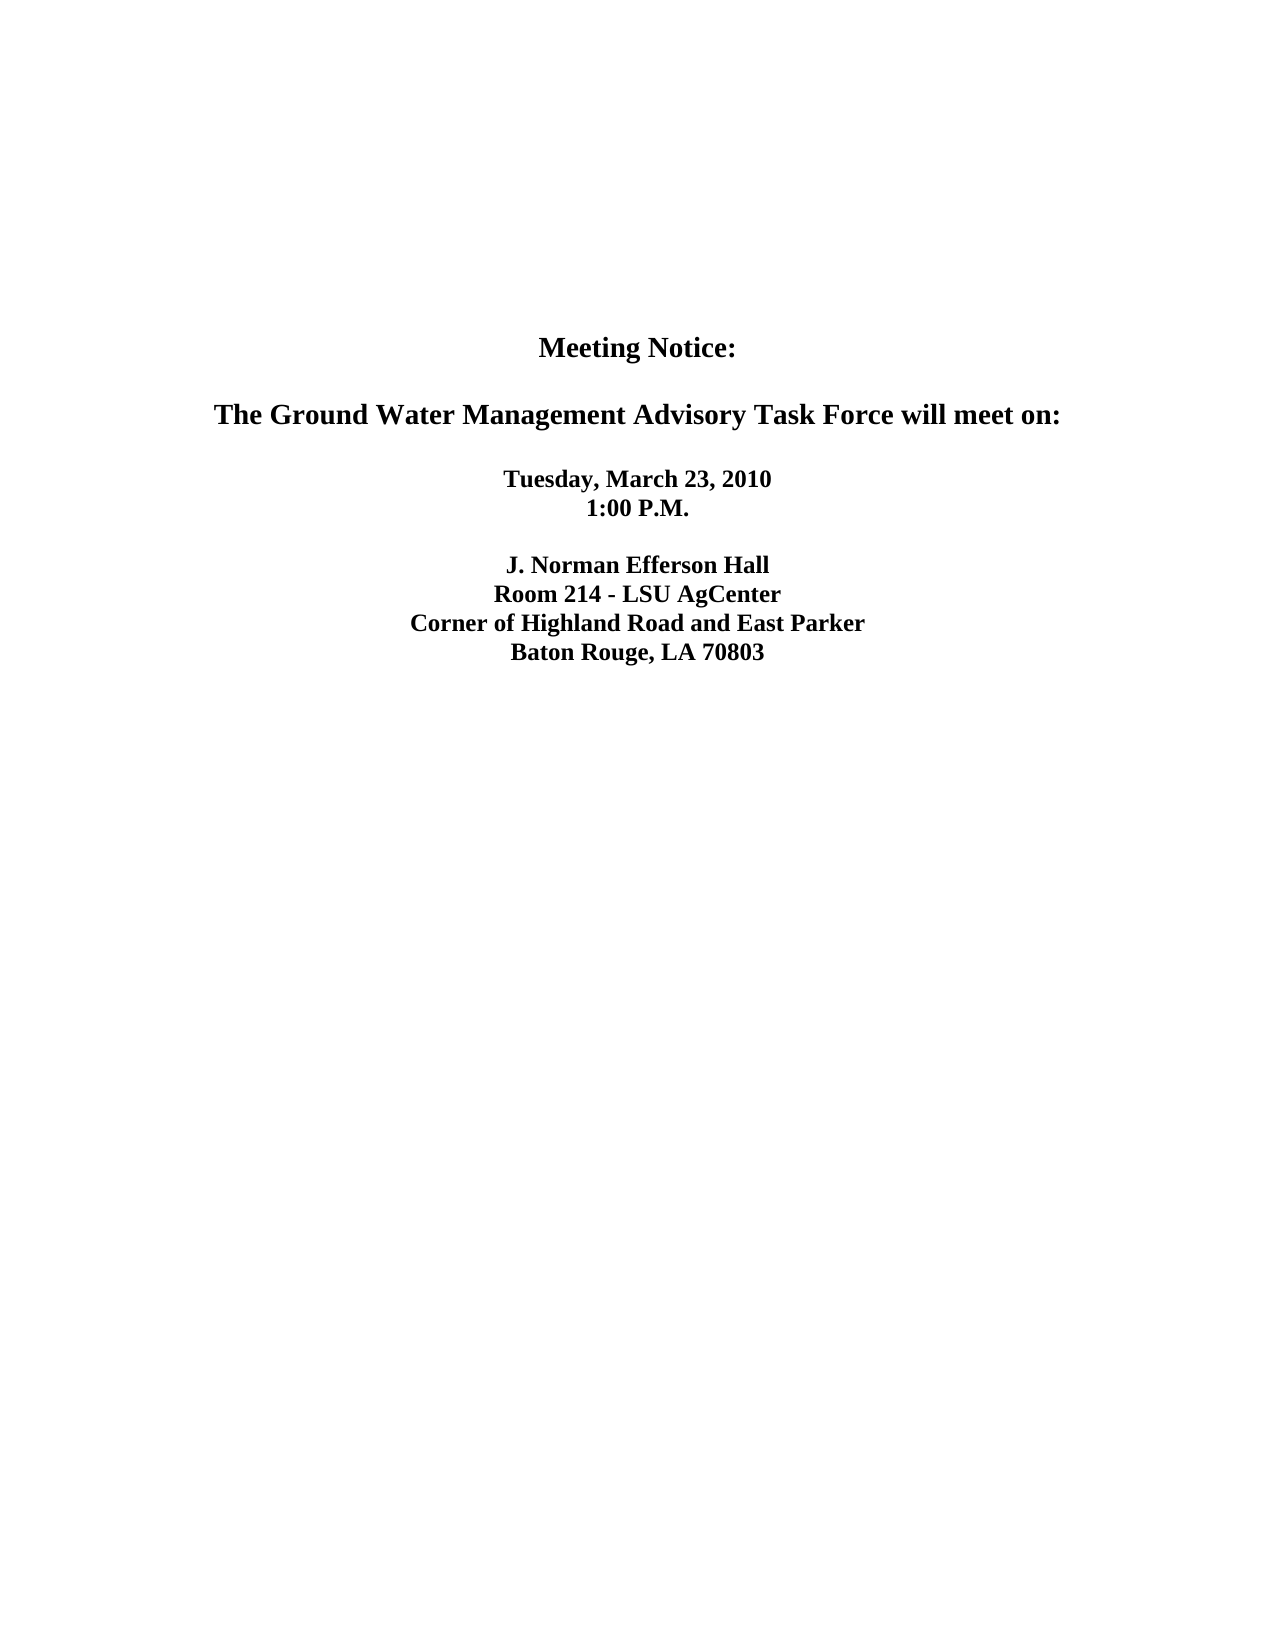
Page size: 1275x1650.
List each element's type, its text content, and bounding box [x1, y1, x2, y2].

text Corner of Highland Road and East Parker [150, 608, 1125, 637]
text The Ground Water Management Advisory Task Force will meet on: [150, 397, 1125, 431]
text Tuesday, March 23, 2010 [150, 464, 1125, 493]
text Meeting Notice: [150, 330, 1125, 363]
text Baton Rouge, LA 70803 [150, 637, 1125, 665]
text Room 214 - LSU AgCenter [150, 579, 1125, 608]
text J. Norman Efferson Hall [150, 550, 1125, 579]
text 1:00 P.M. [150, 493, 1125, 522]
